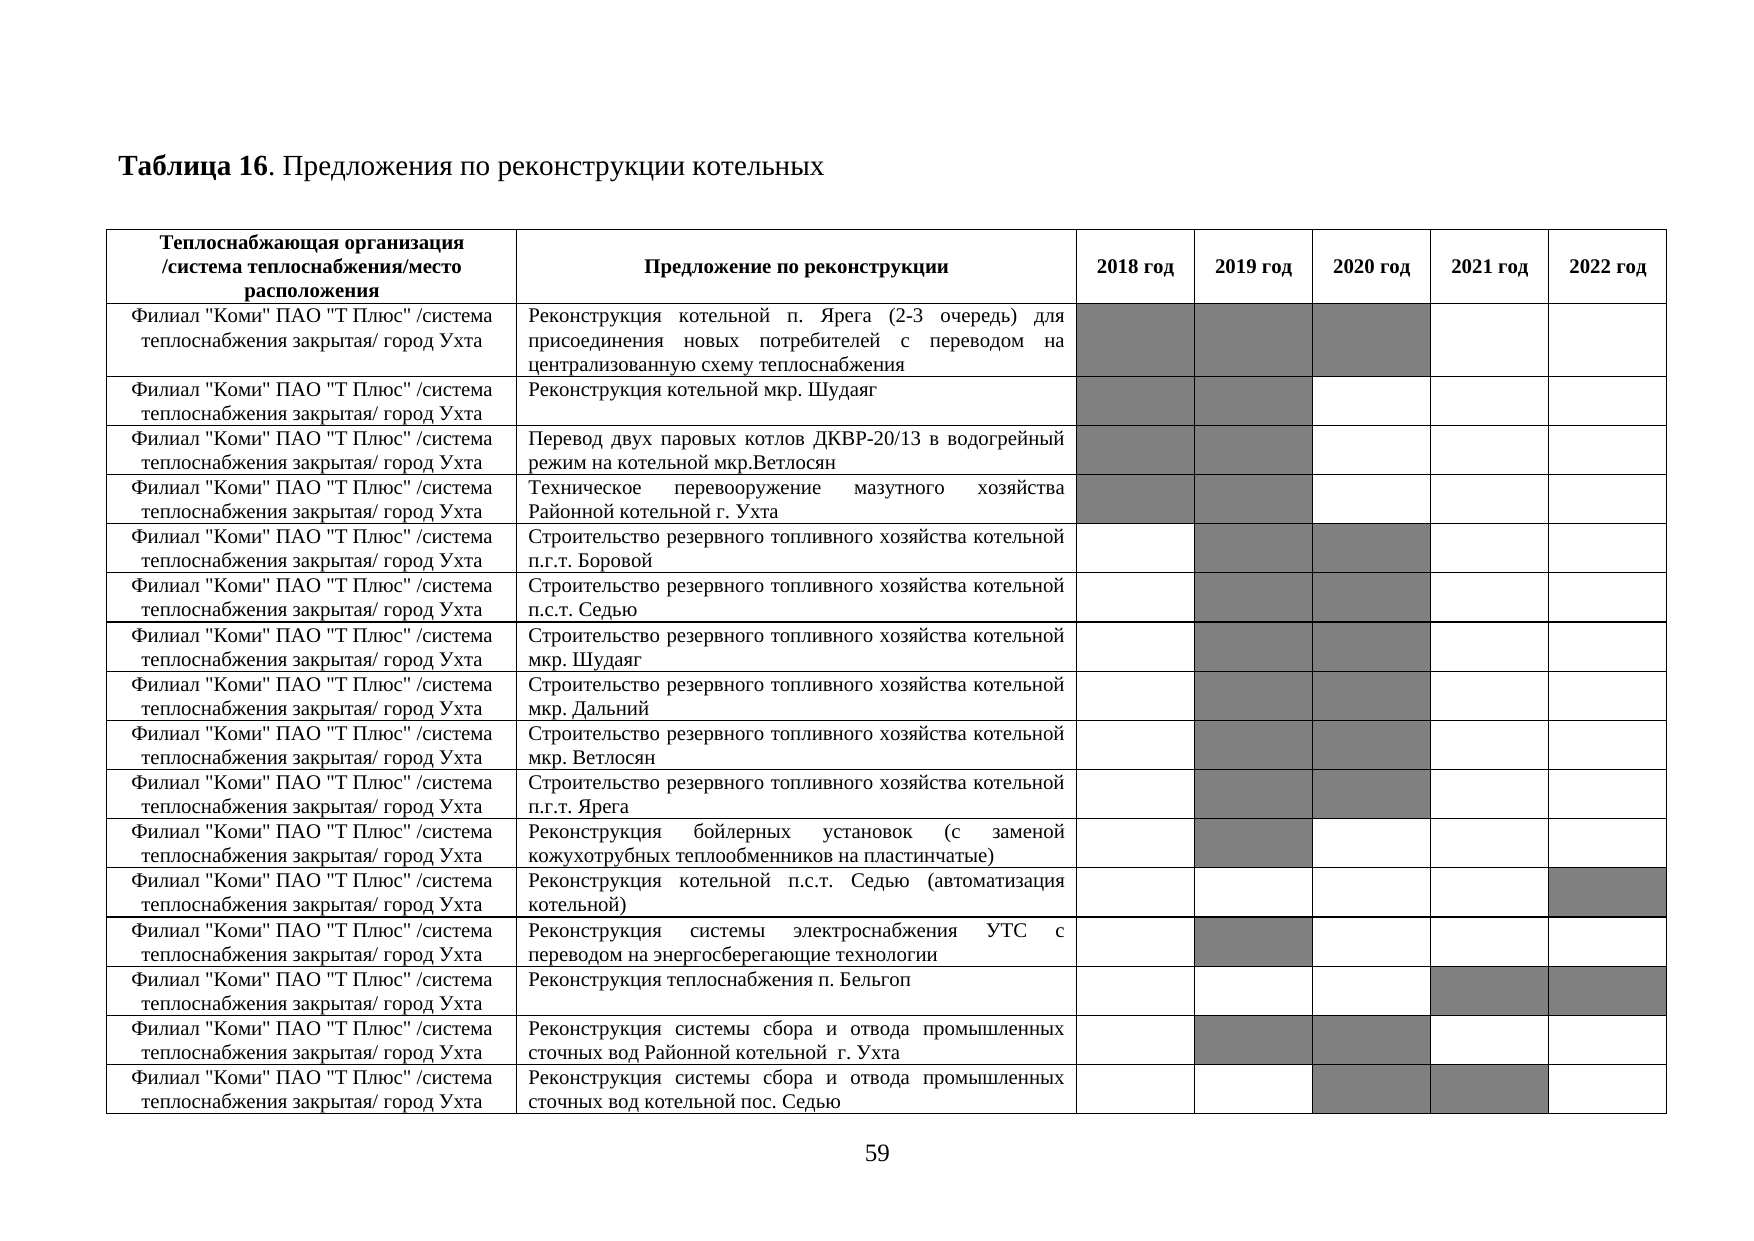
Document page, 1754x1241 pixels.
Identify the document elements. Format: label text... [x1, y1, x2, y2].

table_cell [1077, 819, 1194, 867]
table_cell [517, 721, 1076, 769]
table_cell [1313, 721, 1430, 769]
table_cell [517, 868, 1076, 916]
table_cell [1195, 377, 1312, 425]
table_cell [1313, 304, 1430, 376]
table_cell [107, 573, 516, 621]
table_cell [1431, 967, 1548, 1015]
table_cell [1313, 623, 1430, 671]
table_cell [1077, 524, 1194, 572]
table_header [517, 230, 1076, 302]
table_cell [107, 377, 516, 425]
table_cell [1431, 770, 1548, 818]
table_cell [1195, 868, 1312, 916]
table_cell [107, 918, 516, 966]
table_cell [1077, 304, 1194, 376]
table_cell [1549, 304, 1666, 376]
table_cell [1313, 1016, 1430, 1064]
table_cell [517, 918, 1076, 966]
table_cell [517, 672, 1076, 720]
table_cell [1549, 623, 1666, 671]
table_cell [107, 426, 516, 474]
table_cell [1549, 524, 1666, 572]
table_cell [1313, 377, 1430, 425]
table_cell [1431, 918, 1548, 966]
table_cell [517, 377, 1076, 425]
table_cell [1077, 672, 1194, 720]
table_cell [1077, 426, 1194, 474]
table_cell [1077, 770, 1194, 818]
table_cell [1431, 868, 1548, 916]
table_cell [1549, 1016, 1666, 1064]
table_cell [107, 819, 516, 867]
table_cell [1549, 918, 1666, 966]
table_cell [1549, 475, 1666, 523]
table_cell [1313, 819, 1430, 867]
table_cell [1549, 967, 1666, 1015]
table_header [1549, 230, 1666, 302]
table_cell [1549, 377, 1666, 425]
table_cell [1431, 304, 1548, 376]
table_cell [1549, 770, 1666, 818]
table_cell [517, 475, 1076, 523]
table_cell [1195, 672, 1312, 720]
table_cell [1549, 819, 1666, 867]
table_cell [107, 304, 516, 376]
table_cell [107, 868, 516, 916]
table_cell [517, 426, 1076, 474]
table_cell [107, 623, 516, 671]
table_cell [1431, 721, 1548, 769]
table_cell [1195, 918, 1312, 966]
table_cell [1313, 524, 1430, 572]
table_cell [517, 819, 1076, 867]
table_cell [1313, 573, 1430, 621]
text Таблица 16. Предложения по реконструкции котельных [118, 148, 1636, 181]
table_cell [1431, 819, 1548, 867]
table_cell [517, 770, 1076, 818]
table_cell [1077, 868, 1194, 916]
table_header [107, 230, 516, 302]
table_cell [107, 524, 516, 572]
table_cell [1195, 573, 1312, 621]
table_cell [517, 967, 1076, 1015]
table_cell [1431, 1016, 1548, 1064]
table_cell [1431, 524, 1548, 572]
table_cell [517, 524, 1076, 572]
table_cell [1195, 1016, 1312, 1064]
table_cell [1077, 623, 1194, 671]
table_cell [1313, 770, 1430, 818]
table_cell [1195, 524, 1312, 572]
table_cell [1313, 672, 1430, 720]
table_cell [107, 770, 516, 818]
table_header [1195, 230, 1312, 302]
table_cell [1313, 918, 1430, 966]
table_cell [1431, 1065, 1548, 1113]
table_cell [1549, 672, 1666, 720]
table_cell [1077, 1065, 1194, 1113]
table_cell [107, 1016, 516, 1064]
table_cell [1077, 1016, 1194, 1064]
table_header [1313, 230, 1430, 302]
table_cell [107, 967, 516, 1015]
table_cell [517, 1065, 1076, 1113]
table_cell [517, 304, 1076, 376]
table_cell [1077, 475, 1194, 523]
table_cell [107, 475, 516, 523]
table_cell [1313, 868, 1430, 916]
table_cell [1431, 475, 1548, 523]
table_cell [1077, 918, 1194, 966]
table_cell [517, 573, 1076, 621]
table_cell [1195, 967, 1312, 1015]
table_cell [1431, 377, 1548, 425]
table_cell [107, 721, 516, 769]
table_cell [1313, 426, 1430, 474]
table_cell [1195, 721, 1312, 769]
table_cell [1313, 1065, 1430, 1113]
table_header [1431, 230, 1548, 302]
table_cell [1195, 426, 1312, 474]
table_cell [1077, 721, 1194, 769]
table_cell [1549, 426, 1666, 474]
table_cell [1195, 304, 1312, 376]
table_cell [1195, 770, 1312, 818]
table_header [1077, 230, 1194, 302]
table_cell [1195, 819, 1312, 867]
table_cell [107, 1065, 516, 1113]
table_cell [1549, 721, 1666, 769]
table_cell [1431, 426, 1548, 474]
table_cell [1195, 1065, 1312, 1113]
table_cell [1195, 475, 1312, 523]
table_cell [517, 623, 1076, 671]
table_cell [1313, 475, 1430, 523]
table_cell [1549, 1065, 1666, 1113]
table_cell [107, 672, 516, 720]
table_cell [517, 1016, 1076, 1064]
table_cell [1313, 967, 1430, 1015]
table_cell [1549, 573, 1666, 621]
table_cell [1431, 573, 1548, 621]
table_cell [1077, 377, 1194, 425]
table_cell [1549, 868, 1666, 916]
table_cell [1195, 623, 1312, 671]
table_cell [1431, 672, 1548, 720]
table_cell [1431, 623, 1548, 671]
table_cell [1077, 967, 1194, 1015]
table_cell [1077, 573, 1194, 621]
